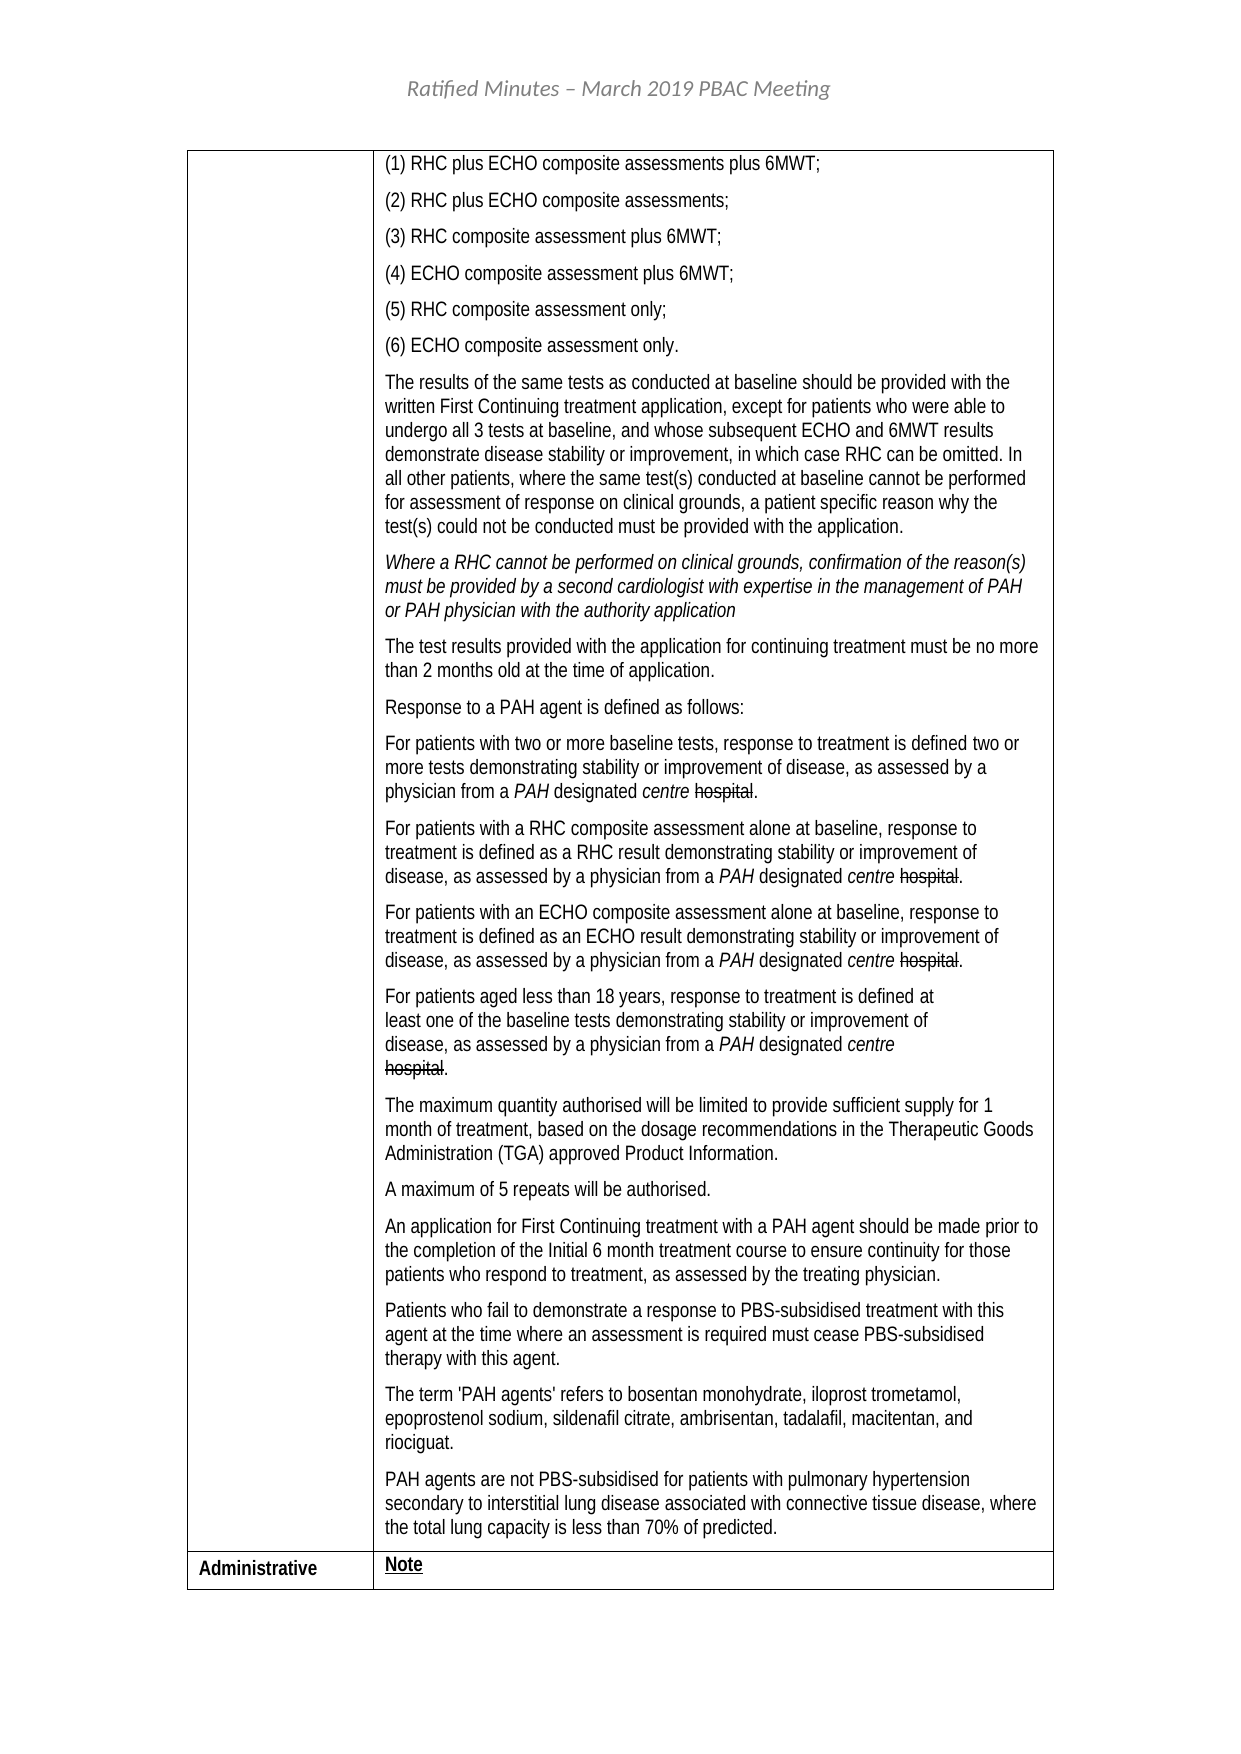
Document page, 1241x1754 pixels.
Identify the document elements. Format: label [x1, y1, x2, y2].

table_cell [188, 1552, 373, 1588]
table_cell [374, 151, 1053, 1551]
table_cell [188, 151, 373, 1551]
table_cell [374, 1552, 1053, 1588]
